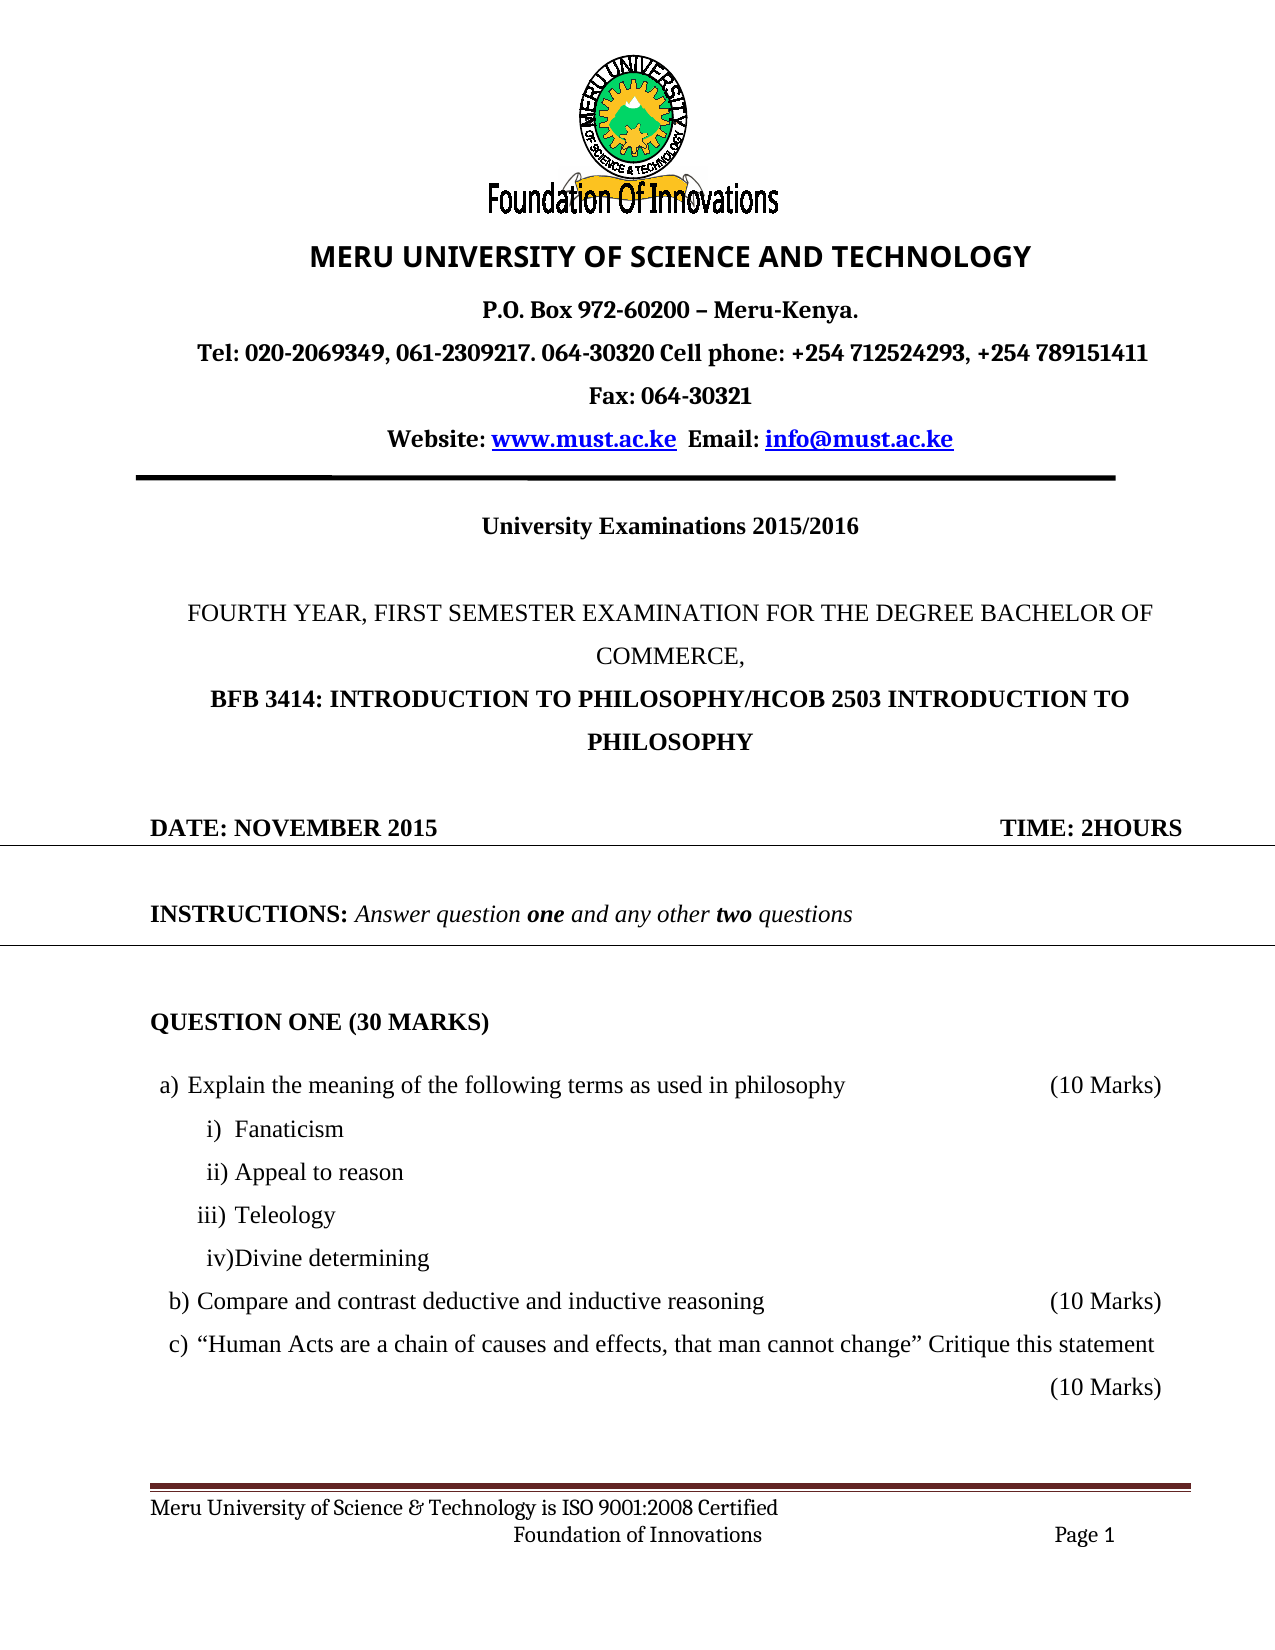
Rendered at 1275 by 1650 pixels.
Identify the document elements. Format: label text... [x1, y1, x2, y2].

text DATE: NOVEMBER 2015 TIME: 2HOURS [150, 813, 1191, 842]
text Website: www.must.ac.ke Email: info@must.ac.ke [150, 425, 1191, 454]
text University Examinations 2015/2016 [150, 511, 1191, 540]
text MERU UNIVERSITY OF SCIENCE AND TECHNOLOGY [150, 236, 1191, 276]
text FOURTH YEAR, FIRST SEMESTER EXAMINATION FOR THE DEGREE BACHELOR OF COMMERCE, [150, 598, 1191, 669]
text Fax: 064-30321 [150, 382, 1191, 411]
list Fanaticism [206, 1114, 1191, 1142]
text BFB 3414: INTRODUCTION TO PHILOSOPHY/HCOB 2503 INTRODUCTION TO PHILOSOPHY [150, 684, 1191, 756]
list Appeal to reason [206, 1157, 1191, 1186]
picture [622, 199, 632, 209]
list Teleology [197, 1200, 1191, 1229]
text QUESTION ONE (30 MARKS) [150, 1007, 1191, 1035]
list “Human Acts are a chain of causes and effects, that man cannot change” Critique this statement [169, 1329, 1191, 1358]
text INSTRUCTIONS: Answer question one and any other two questions [150, 899, 1191, 928]
picture [558, 166, 636, 210]
list Compare and contrast deductive and inductive reasoning (10 Marks) [169, 1286, 1191, 1315]
picture [677, 199, 682, 210]
picture [645, 166, 708, 210]
list Explain the meaning of the following terms as used in philosophy (10 Marks) [159, 1071, 1191, 1099]
text Tel: 020-2069349, 061-2309217. 064-30320 Cell phone: +254 712524293, +254 789151411 [150, 339, 1191, 368]
picture [690, 194, 697, 210]
picture [595, 196, 599, 210]
picture [558, 194, 565, 200]
picture [559, 203, 565, 210]
picture [602, 196, 607, 210]
list Divine determining [206, 1243, 1191, 1272]
picture [587, 197, 593, 209]
picture [662, 196, 668, 210]
picture [604, 166, 656, 177]
picture [633, 199, 638, 210]
list (10 Marks) [187, 1372, 1191, 1401]
text P.O. Box 972-60200 – Meru-Kenya. [150, 296, 1191, 324]
picture [641, 197, 652, 210]
picture [610, 197, 621, 210]
